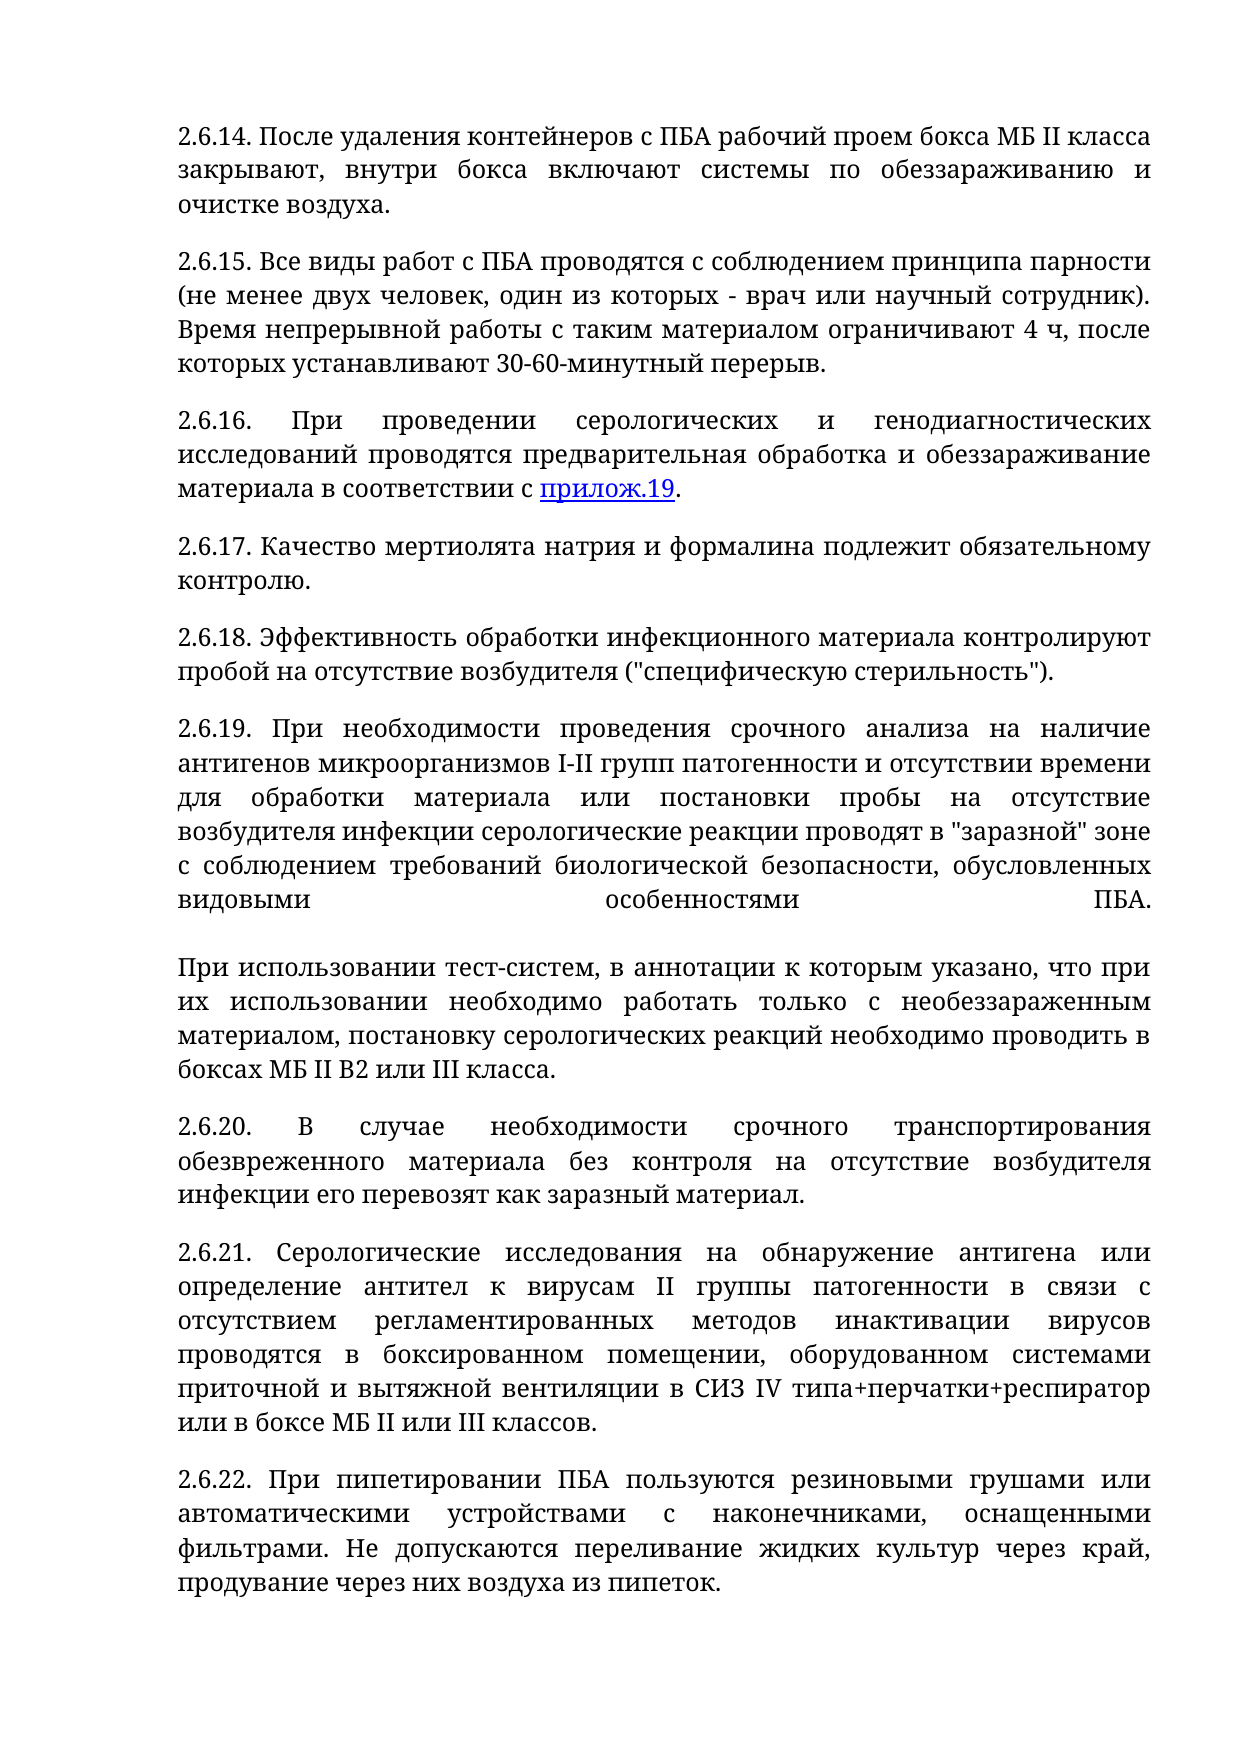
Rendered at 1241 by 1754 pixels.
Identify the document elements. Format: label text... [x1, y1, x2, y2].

text 2.6.14. После удаления контейнеров с ПБА рабочий проем бокса МБ II класса закрывают, внутри бокса включают системы по обеззараживанию и очистке воздуха. [177, 118, 1152, 220]
text 2.6.17. Качество мертиолята натрия и формалина подлежит обязательному контролю. [177, 528, 1152, 597]
text 2.6.21. Серологические исследования на обнаружение антигена или определение антител к вирусам II группы патогенности в связи с отсутствием регламентированных методов инактивации вирусов проводятся в боксированном помещении, оборудованном системами приточной и вытяжной вентиляции в СИЗ IV типа+перчатки+респиратор или в боксе МБ II или III классов. [177, 1234, 1152, 1439]
text 2.6.15. Все виды работ с ПБА проводятся с соблюдением принципа парности (не менее двух человек, один из которых - врач или научный сотрудник). Время непрерывной работы с таким материалом ограничивают 4 ч, после которых устанавливают 30-60-минутный перерыв. [177, 243, 1152, 380]
text 2.6.18. Эффективность обработки инфекционного материала контролируют пробой на отсутствие возбудителя ("специфическую стерильность"). [177, 620, 1152, 688]
text 2.6.22. При пипетировании ПБА пользуются резиновыми грушами или автоматическими устройствами с наконечниками, оснащенными фильтрами. Не допускаются переливание жидких культур через край, продувание через них воздуха из пипеток. [177, 1462, 1152, 1598]
text 2.6.20. В случае необходимости срочного транспортирования обезвреженного материала без контроля на отсутствие возбудителя инфекции его перевозят как заразный материал. [177, 1109, 1152, 1211]
text 2.6.16. При проведении серологических и генодиагностических исследований проводятся предварительная обработка и обеззараживание материала в соответствии с прилож.19. [177, 403, 1152, 505]
text 2.6.19. При необходимости проведения срочного анализа на наличие антигенов микроорганизмов I-II групп патогенности и отсутствии времени для обработки материала или постановки пробы на отсутствие возбудителя инфекции серологические реакции проводят в "заразной" зоне с соблюдением требований биологической безопасности, обусловленных видовыми особенностями ПБА. При использовании тест-систем, в аннотации к которым указано, что при их использовании необходимо работать только с необеззараженным материалом, постановку серологических реакций необходимо проводить в боксах МБ II В2 или III класса. [177, 711, 1152, 1086]
